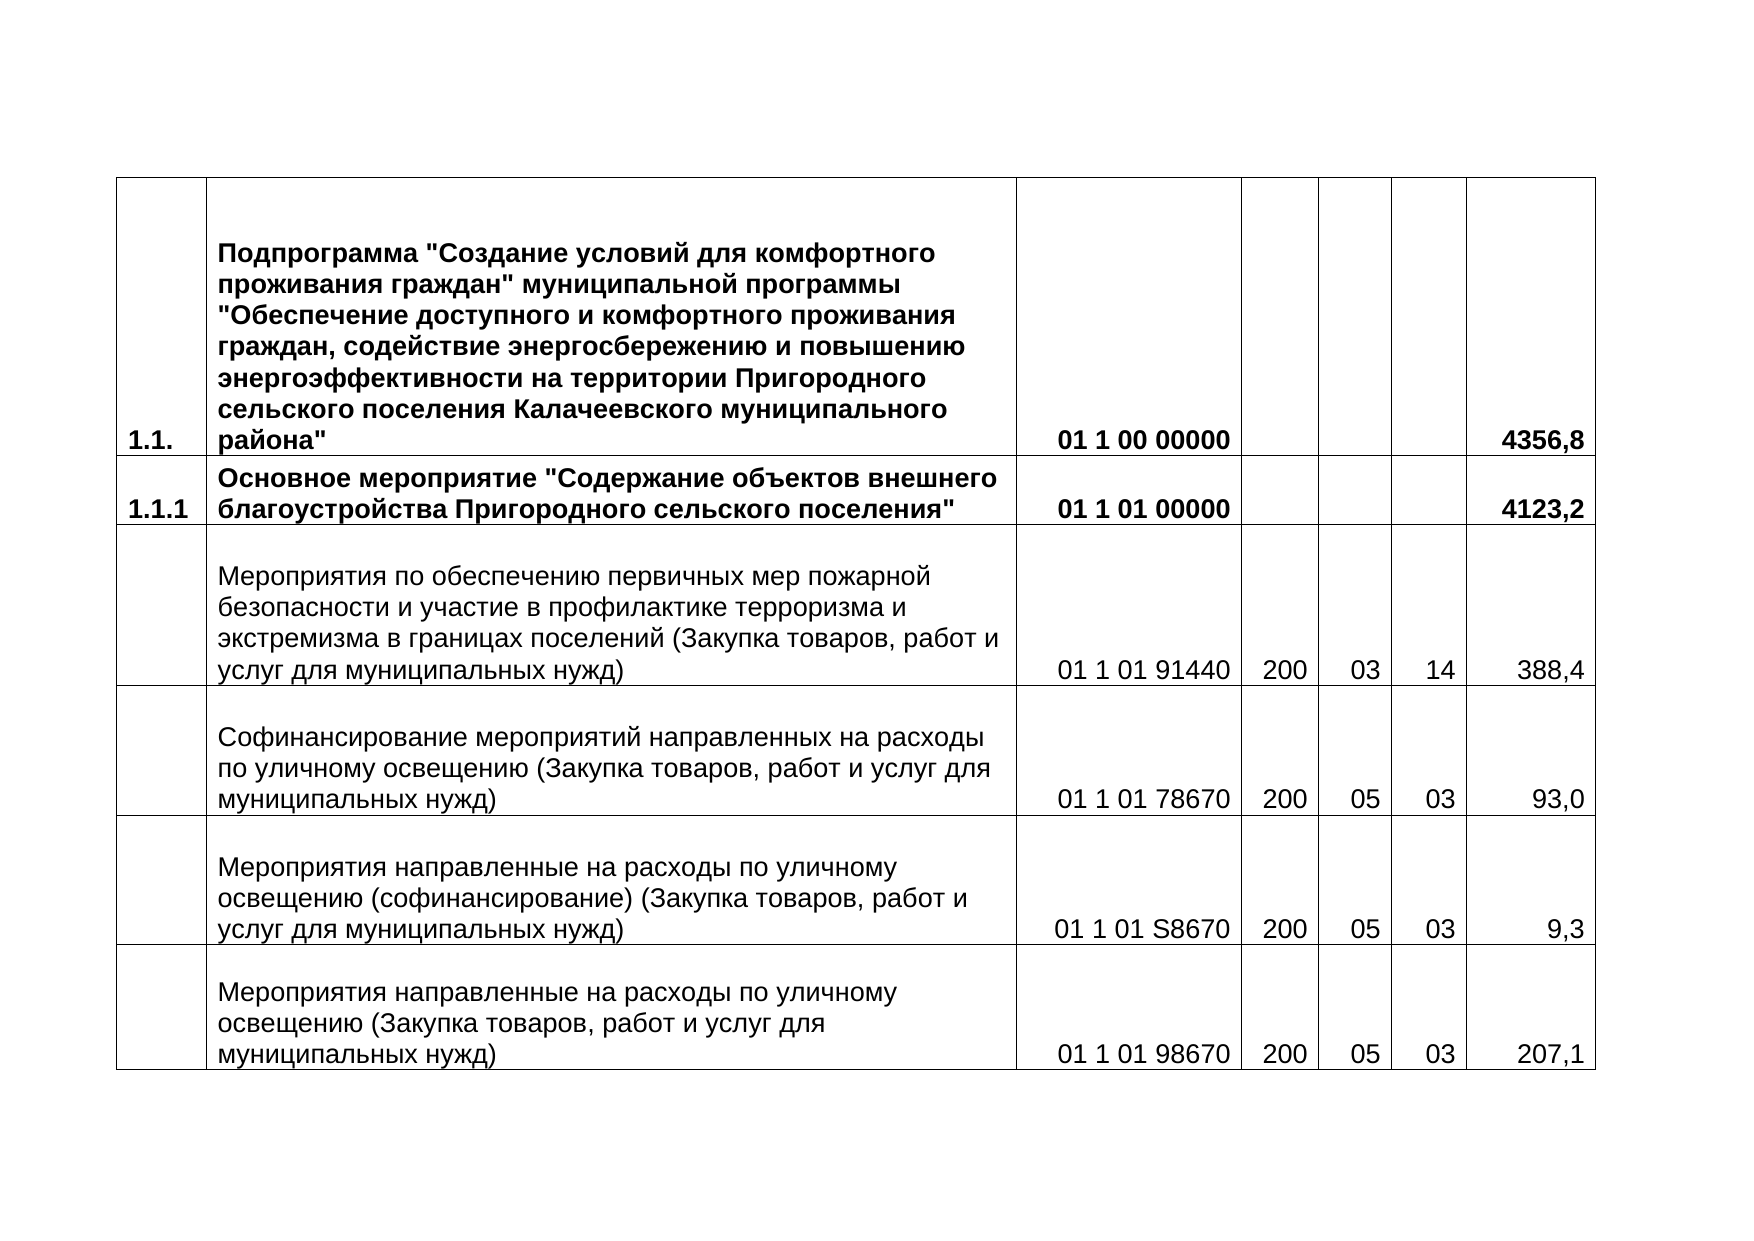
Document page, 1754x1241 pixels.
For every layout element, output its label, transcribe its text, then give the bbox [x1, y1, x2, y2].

table_cell 03 [1392, 945, 1466, 1069]
table_cell 200 [1242, 686, 1318, 815]
table_cell Мероприятия направленные на расходы по уличному освещению (Закупка товаров, работ и услуг для муниципальных нужд) [207, 945, 1016, 1069]
table_cell [1242, 456, 1318, 524]
table_cell [1242, 178, 1318, 455]
table_cell 05 [1319, 816, 1391, 944]
table_cell [117, 686, 206, 815]
table_cell 01 1 00 00000 [1017, 178, 1241, 455]
table_cell 01 1 01 S8670 [1017, 816, 1241, 944]
table_cell 1.1. [117, 178, 206, 455]
table_cell 4123,2 [1467, 456, 1595, 524]
table_cell 01 1 01 78670 [1017, 686, 1241, 815]
table_cell [117, 945, 206, 1069]
table_cell 05 [1319, 945, 1391, 1069]
table_cell 1.1.1 [117, 456, 206, 524]
table_cell [1319, 178, 1391, 455]
table_cell Мероприятия по обеспечению первичных мер пожарной безопасности и участие в профилактике терроризма и экстремизма в границах поселений (Закупка товаров, работ и услуг для муниципальных нужд) [207, 525, 1016, 685]
table_cell 01 1 01 98670 [1017, 945, 1241, 1069]
table_cell 9,3 [1467, 816, 1595, 944]
table_cell Основное мероприятие "Содержание объектов внешнего благоустройства Пригородного сельского поселения" [207, 456, 1016, 524]
table_cell 03 [1319, 525, 1391, 685]
table_cell 4356,8 [1467, 178, 1595, 455]
table_cell 207,1 [1467, 945, 1595, 1069]
table_cell [1392, 178, 1466, 455]
table_cell 200 [1242, 525, 1318, 685]
table_cell 03 [1392, 686, 1466, 815]
table_cell [117, 525, 206, 685]
table_cell Софинансирование мероприятий направленных на расходы по уличному освещению (Закупка товаров, работ и услуг для муниципальных нужд) [207, 686, 1016, 815]
table_cell 93,0 [1467, 686, 1595, 815]
table_cell 03 [1392, 816, 1466, 944]
table_cell 200 [1242, 945, 1318, 1069]
table_cell [1319, 456, 1391, 524]
table_cell Подпрограмма "Создание условий для комфортного проживания граждан" муниципальной программы "Обеспечение доступного и комфортного проживания граждан, содействие энергосбережению и повышению энергоэффективности на территории Пригородного сельского поселения Калачеевского муниципального района" [207, 178, 1016, 455]
table_cell 200 [1242, 816, 1318, 944]
table_cell 01 1 01 00000 [1017, 456, 1241, 524]
table_cell [117, 816, 206, 944]
table_cell 14 [1392, 525, 1466, 685]
table_cell Мероприятия направленные на расходы по уличному освещению (софинансирование) (Закупка товаров, работ и услуг для муниципальных нужд) [207, 816, 1016, 944]
table_cell [1392, 456, 1466, 524]
table_cell 05 [1319, 686, 1391, 815]
table_cell 388,4 [1467, 525, 1595, 685]
table_cell 01 1 01 91440 [1017, 525, 1241, 685]
